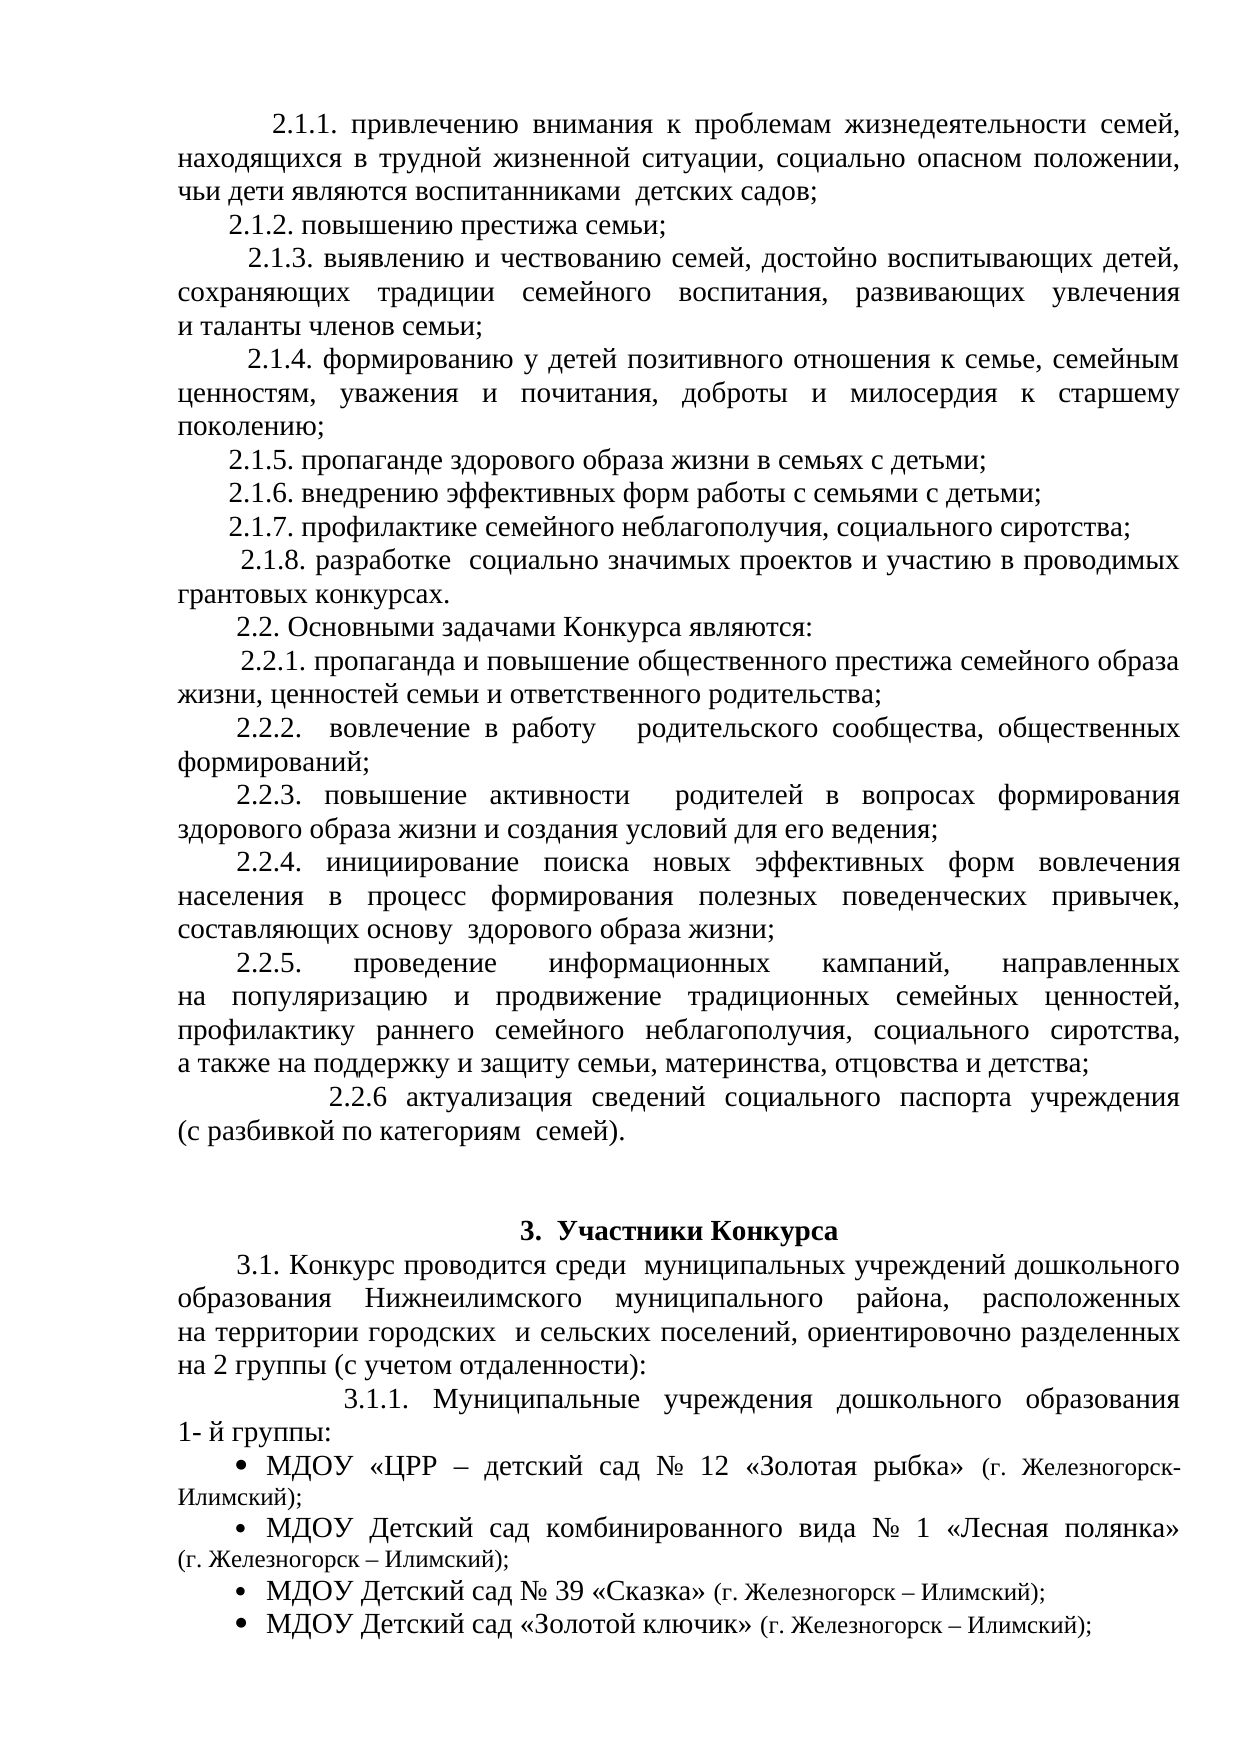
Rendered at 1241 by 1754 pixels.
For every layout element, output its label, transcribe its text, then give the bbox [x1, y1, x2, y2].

text 2.1.4. формированию у детей позитивного отношения к семье, семейным ценностям, уважения и почитания, доброты и милосердия к старшему поколению; [177, 341, 1181, 442]
list МДОУ Детский сад № 39 «Сказка» (г. Железногорск – Илимский); [236, 1573, 1181, 1606]
list 2.2. Основными задачами Конкурса являются: [177, 609, 1181, 643]
list 2.2.3. повышение активности родителей в вопросах формирования здорового образа жизни и создания условий для его ведения; [177, 777, 1181, 844]
list 2.1.6. внедрению эффективных форм работы с семьями с детьми; [177, 475, 1181, 509]
list 2.1.7. профилактике семейного неблагополучия, социального сиротства; [177, 509, 1181, 542]
list МДОУ Детский сад комбинированного вида № 1 «Лесная полянка» (г. Железногорск – Илимский); [177, 1510, 1181, 1573]
list 2.1.5. пропаганде здорового образа жизни в семьях с детьми; [177, 442, 1181, 475]
text 3. Участники Конкурса [177, 1213, 1181, 1247]
list 2.2.6 актуализация сведений социального паспорта учреждения (с разбивкой по категориям семей). [177, 1079, 1181, 1146]
text 2.1.1. привлечению внимания к проблемам жизнедеятельности семей, находящихся в трудной жизненной ситуации, социально опасном положении, чьи дети являются воспитанниками детских садов; [177, 106, 1181, 207]
text 2.1.3. выявлению и чествованию семей, достойно воспитывающих детей, сохраняющих традиции семейного воспитания, развивающих увлечения и таланты членов семьи; [177, 241, 1181, 341]
list 2.2.1. пропаганда и повышение общественного престижа семейного образа жизни, ценностей семьи и ответственного родительства; [177, 643, 1181, 710]
list МДОУ Детский сад «Золотой ключик» (г. Железногорск – Илимский); [236, 1606, 1181, 1640]
list МДОУ «ЦРР – детский сад № 12 «Золотая рыбка» (г. Железногорск-Илимский); [177, 1448, 1181, 1510]
list 2.2.4. инициирование поиска новых эффективных форм вовлечения населения в процесс формирования полезных поведенческих привычек, составляющих основу здорового образа жизни; [177, 844, 1181, 945]
list 2.1.8. разработке социально значимых проектов и участию в проводимых грантовых конкурсах. [177, 542, 1181, 609]
text 2.1.2. повышению престижа семьи; [177, 207, 1181, 241]
list 3.1.1. Муниципальные учреждения дошкольного образования 1- й группы: [177, 1381, 1181, 1448]
list 3.1. Конкурс проводится среди муниципальных учреждений дошкольного образования Нижнеилимского муниципального района, расположенных на территории городских и сельских поселений, ориентировочно разделенных на 2 группы (с учетом отдаленности): [177, 1247, 1181, 1381]
list 2.2.5. проведение информационных кампаний, направленных на популяризацию и продвижение традиционных семейных ценностей, профилактику раннего семейного неблагополучия, социального сиротства, а также на поддержку и защиту семьи, материнства, отцовства и детства; [177, 945, 1181, 1079]
list 2.2.2. вовлечение в работу родительского сообщества, общественных формирований; [177, 710, 1181, 777]
